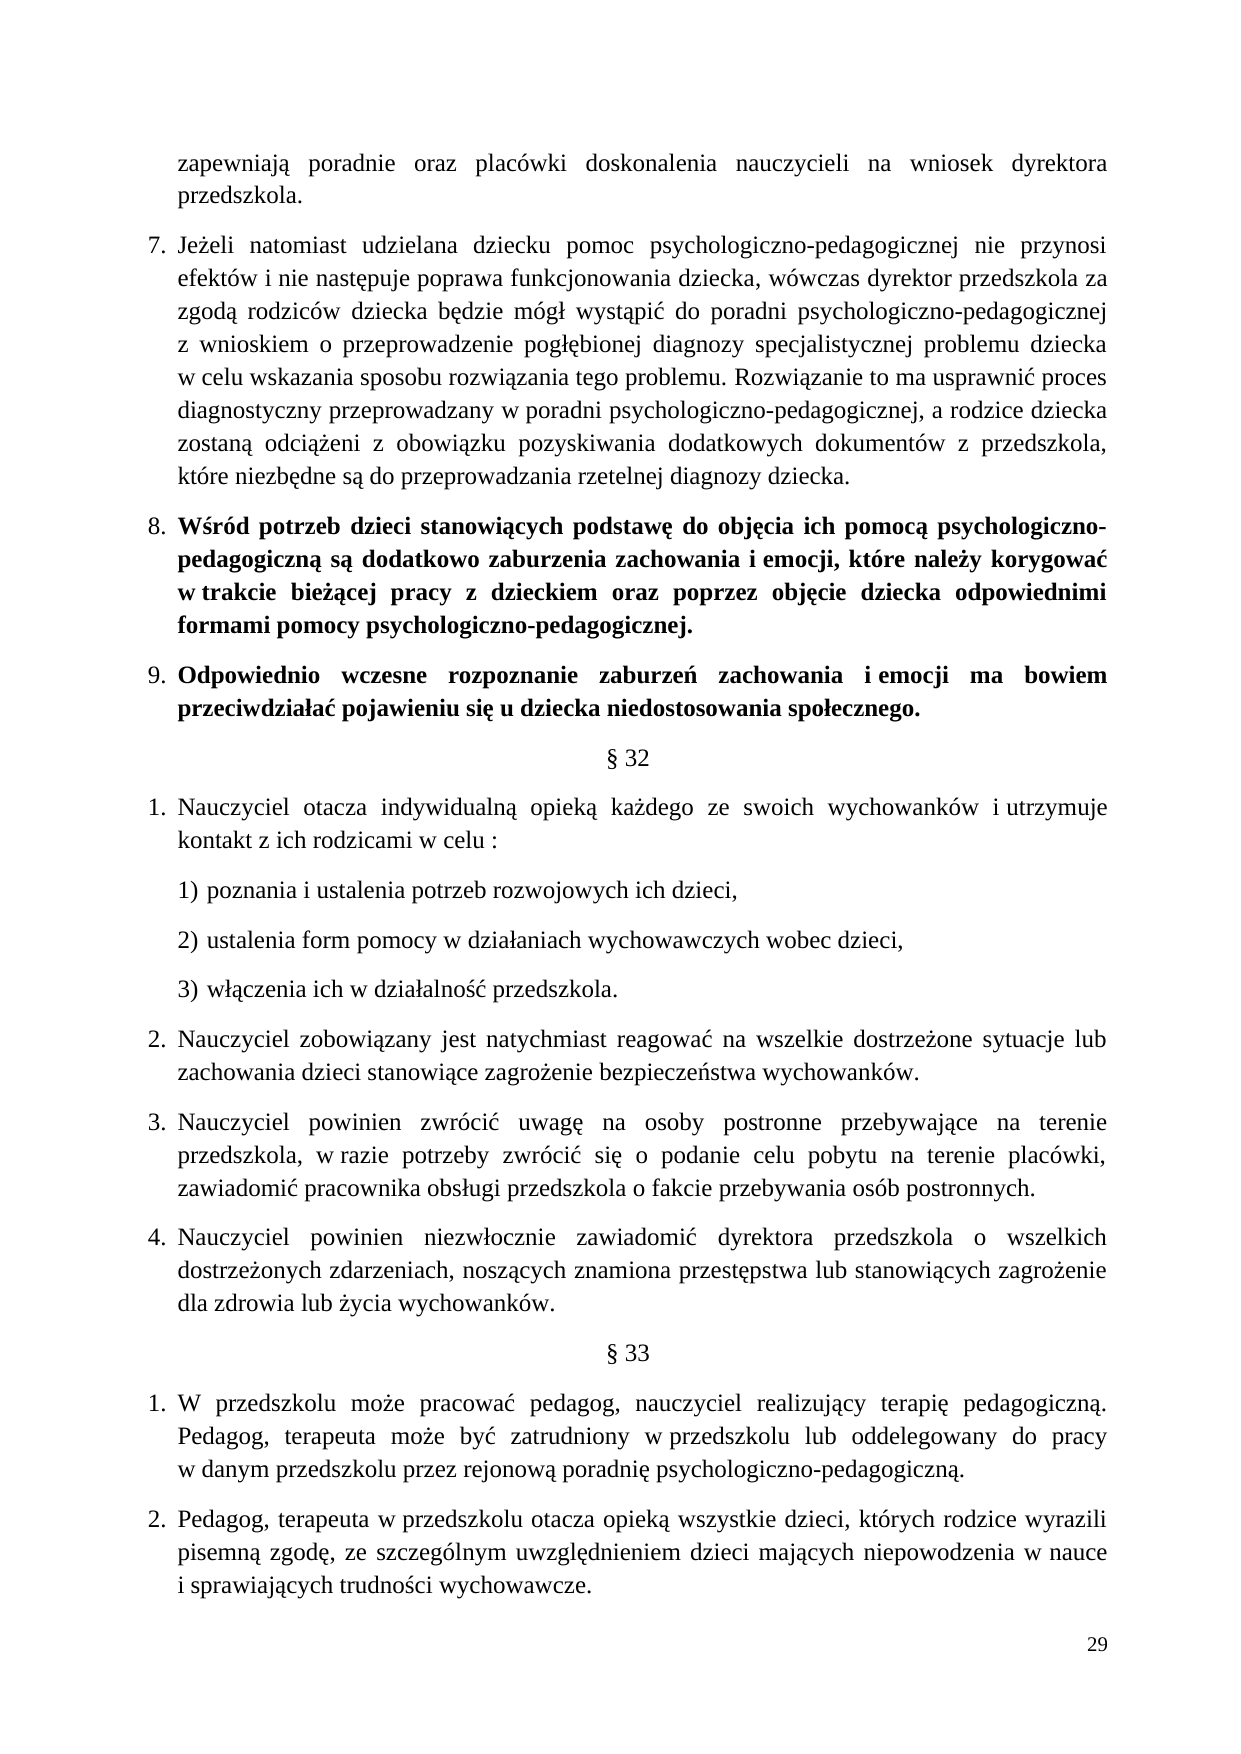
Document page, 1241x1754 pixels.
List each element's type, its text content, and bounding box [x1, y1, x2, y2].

list Nauczyciel zobowiązany jest natychmiast reagować na wszelkie dostrzeżone sytuacje lub zachowania dzieci stanowiące zagrożenie bezpieczeństwa wychowanków. [148, 1024, 1107, 1086]
list Odpowiednio wczesne rozpoznanie zaburzeń zachowania i emocji ma bowiem przeciwdziałać pojawieniu się u dziecka niedostosowania społecznego. [148, 660, 1107, 722]
list Jeżeli natomiast udzielana dziecku pomoc psychologiczno-pedagogicznej nie przynosi efektów i nie następuje poprawa funkcjonowania dziecka, wówczas dyrektor przedszkola za zgodą rodziców dziecka będzie mógł wystąpić do poradni psychologiczno-pedagogicznej z wnioskiem o przeprowadzenie pogłębionej diagnozy specjalistycznej problemu dziecka w celu wskazania sposobu rozwiązania tego problemu. Rozwiązanie to ma usprawnić proces diagnostyczny przeprowadzany w poradni psychologiczno-pedagogicznej, a rodzice dziecka zostaną odciążeni z obowiązku pozyskiwania dodatkowych dokumentów z przedszkola, które niezbędne są do przeprowadzania rzetelnej diagnozy dziecka. [148, 230, 1107, 490]
list Wśród potrzeb dzieci stanowiących podstawę do objęcia ich pomocą psychologiczno-pedagogiczną są dodatkowo zaburzenia zachowania i emocji, które należy korygować w trakcie bieżącej pracy z dzieckiem oraz poprzez objęcie dziecka odpowiednimi formami pomocy psychologiczno-pedagogicznej. [148, 511, 1107, 639]
list W przedszkolu może pracować pedagog, nauczyciel realizujący terapię pedagogiczną. Pedagog, terapeuta może być zatrudniony w przedszkolu lub oddelegowany do pracy w danym przedszkolu przez rejonową poradnię psychologiczno-pedagogiczną. [148, 1388, 1107, 1483]
list ustalenia form pomocy w działaniach wychowawczych wobec dzieci, [177, 925, 1107, 953]
list Nauczyciel powinien niezwłocznie zawiadomić dyrektora przedszkola o wszelkich dostrzeżonych zdarzeniach, noszących znamiona przestępstwa lub stanowiących zagrożenie dla zdrowia lub życia wychowanków. [148, 1222, 1107, 1317]
list poznania i ustalenia potrzeb rozwojowych ich dzieci, [177, 875, 1107, 904]
list Nauczyciel powinien zwrócić uwagę na osoby postronne przebywające na terenie przedszkola, w razie potrzeby zwrócić się o podanie celu pobytu na terenie placówki, zawiadomić pracownika obsługi przedszkola o fakcie przebywania osób postronnych. [148, 1107, 1107, 1202]
list Pedagog, terapeuta w przedszkolu otacza opieką wszystkie dzieci, których rodzice wyrazili pisemną zgodę, ze szczególnym uwzględnieniem dzieci mających niepowodzenia w nauce i sprawiających trudności wychowawcze. [148, 1504, 1107, 1598]
text § 32 [148, 743, 1107, 771]
list włączenia ich w działalność przedszkola. [177, 974, 1107, 1003]
list Nauczyciel otacza indywidualną opieką każdego ze swoich wychowanków i utrzymuje kontakt z ich rodzicami w celu : [148, 792, 1107, 854]
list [148, 148, 1107, 209]
text § 33 [148, 1338, 1107, 1367]
